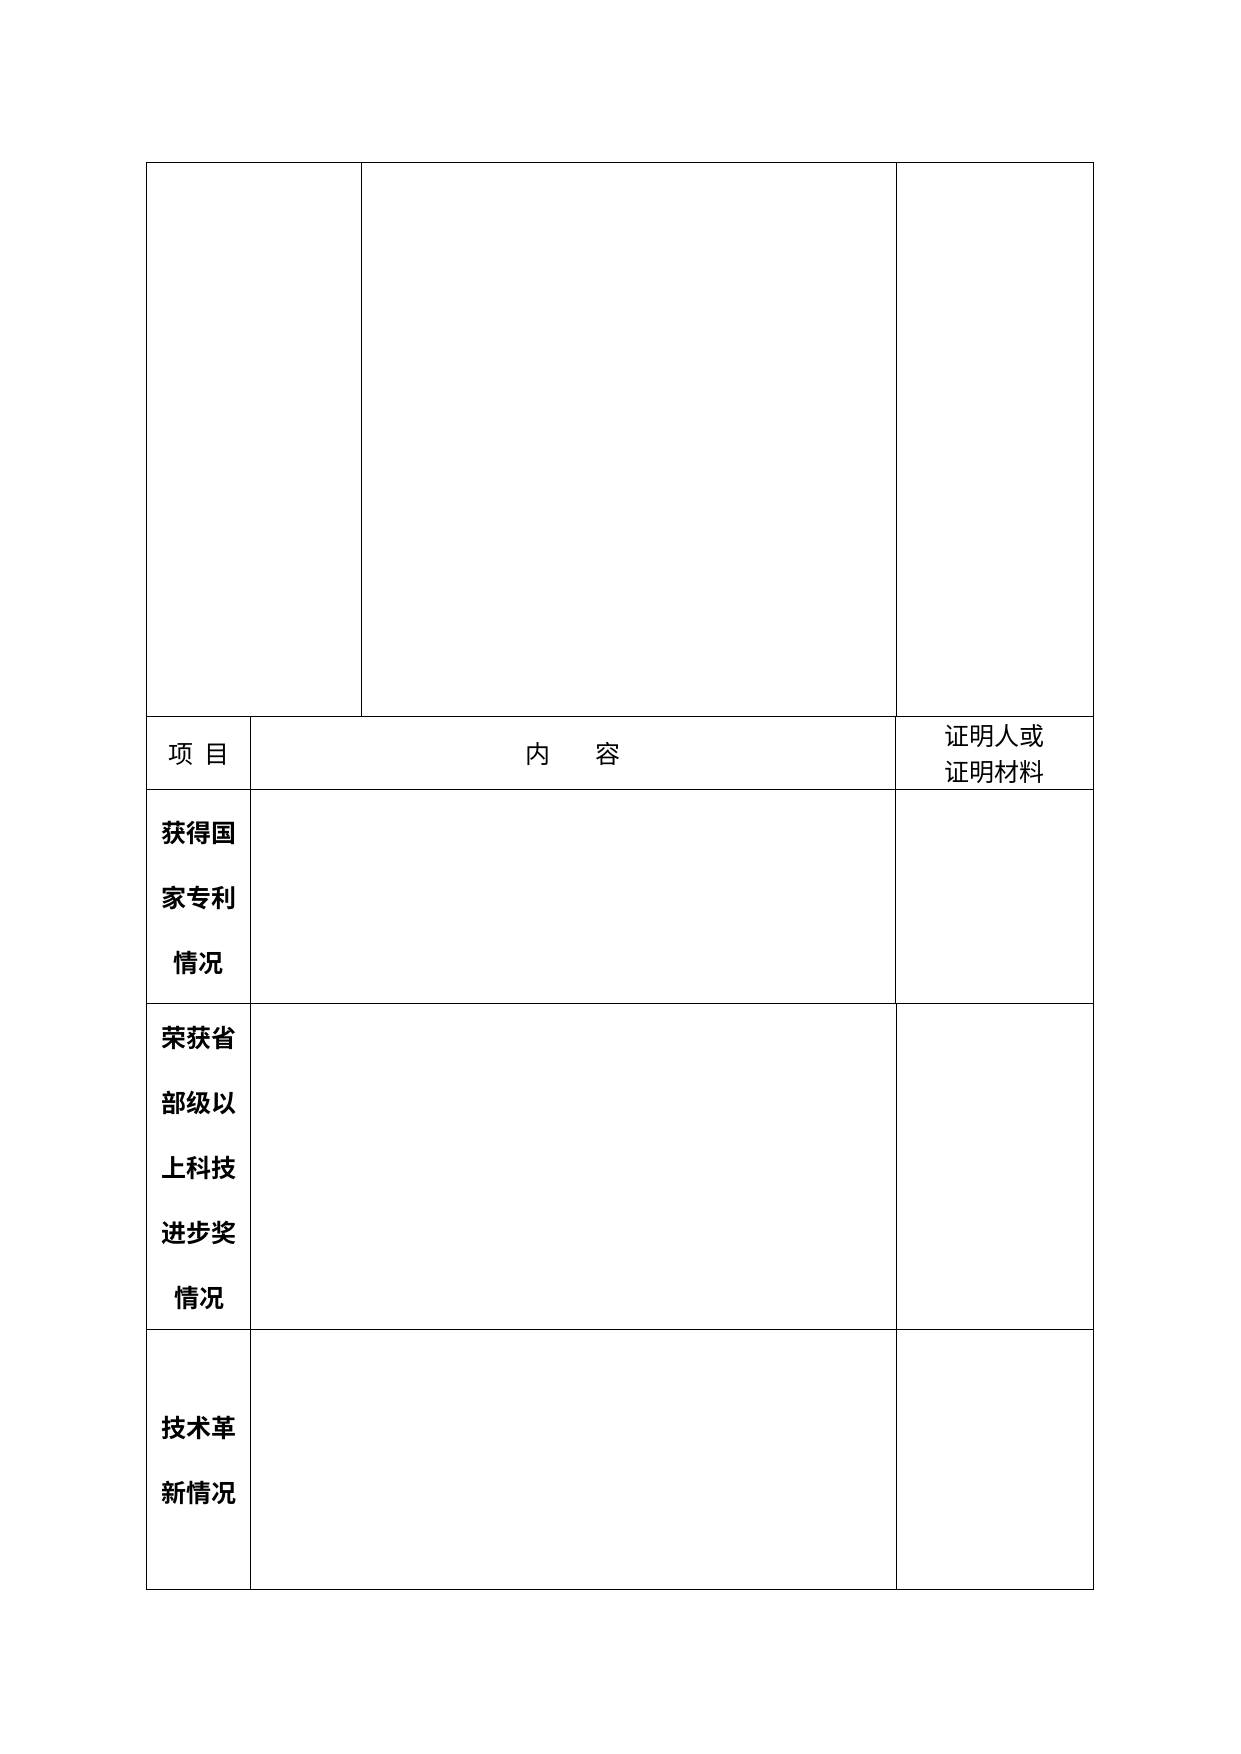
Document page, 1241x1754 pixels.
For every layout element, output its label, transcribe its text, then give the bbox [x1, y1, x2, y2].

table_cell [362, 163, 896, 716]
table_cell [897, 1004, 1093, 1329]
table_cell 内 容 [251, 717, 895, 789]
table_cell [896, 790, 1093, 1003]
table_cell 获得国家专利情况 [147, 790, 250, 1003]
table_cell [251, 790, 895, 1003]
table_cell [147, 163, 361, 716]
table_cell 技术革新情况 [147, 1330, 250, 1588]
table_cell [897, 163, 1093, 716]
table_cell 项 目 [147, 717, 250, 789]
table_cell 荣获省部级以上科技进步奖情况 [147, 1004, 250, 1329]
table_cell 证明人或 证明材料 [896, 717, 1093, 789]
table_cell [251, 1004, 896, 1329]
table_cell [251, 1330, 896, 1588]
table_cell [897, 1330, 1093, 1588]
